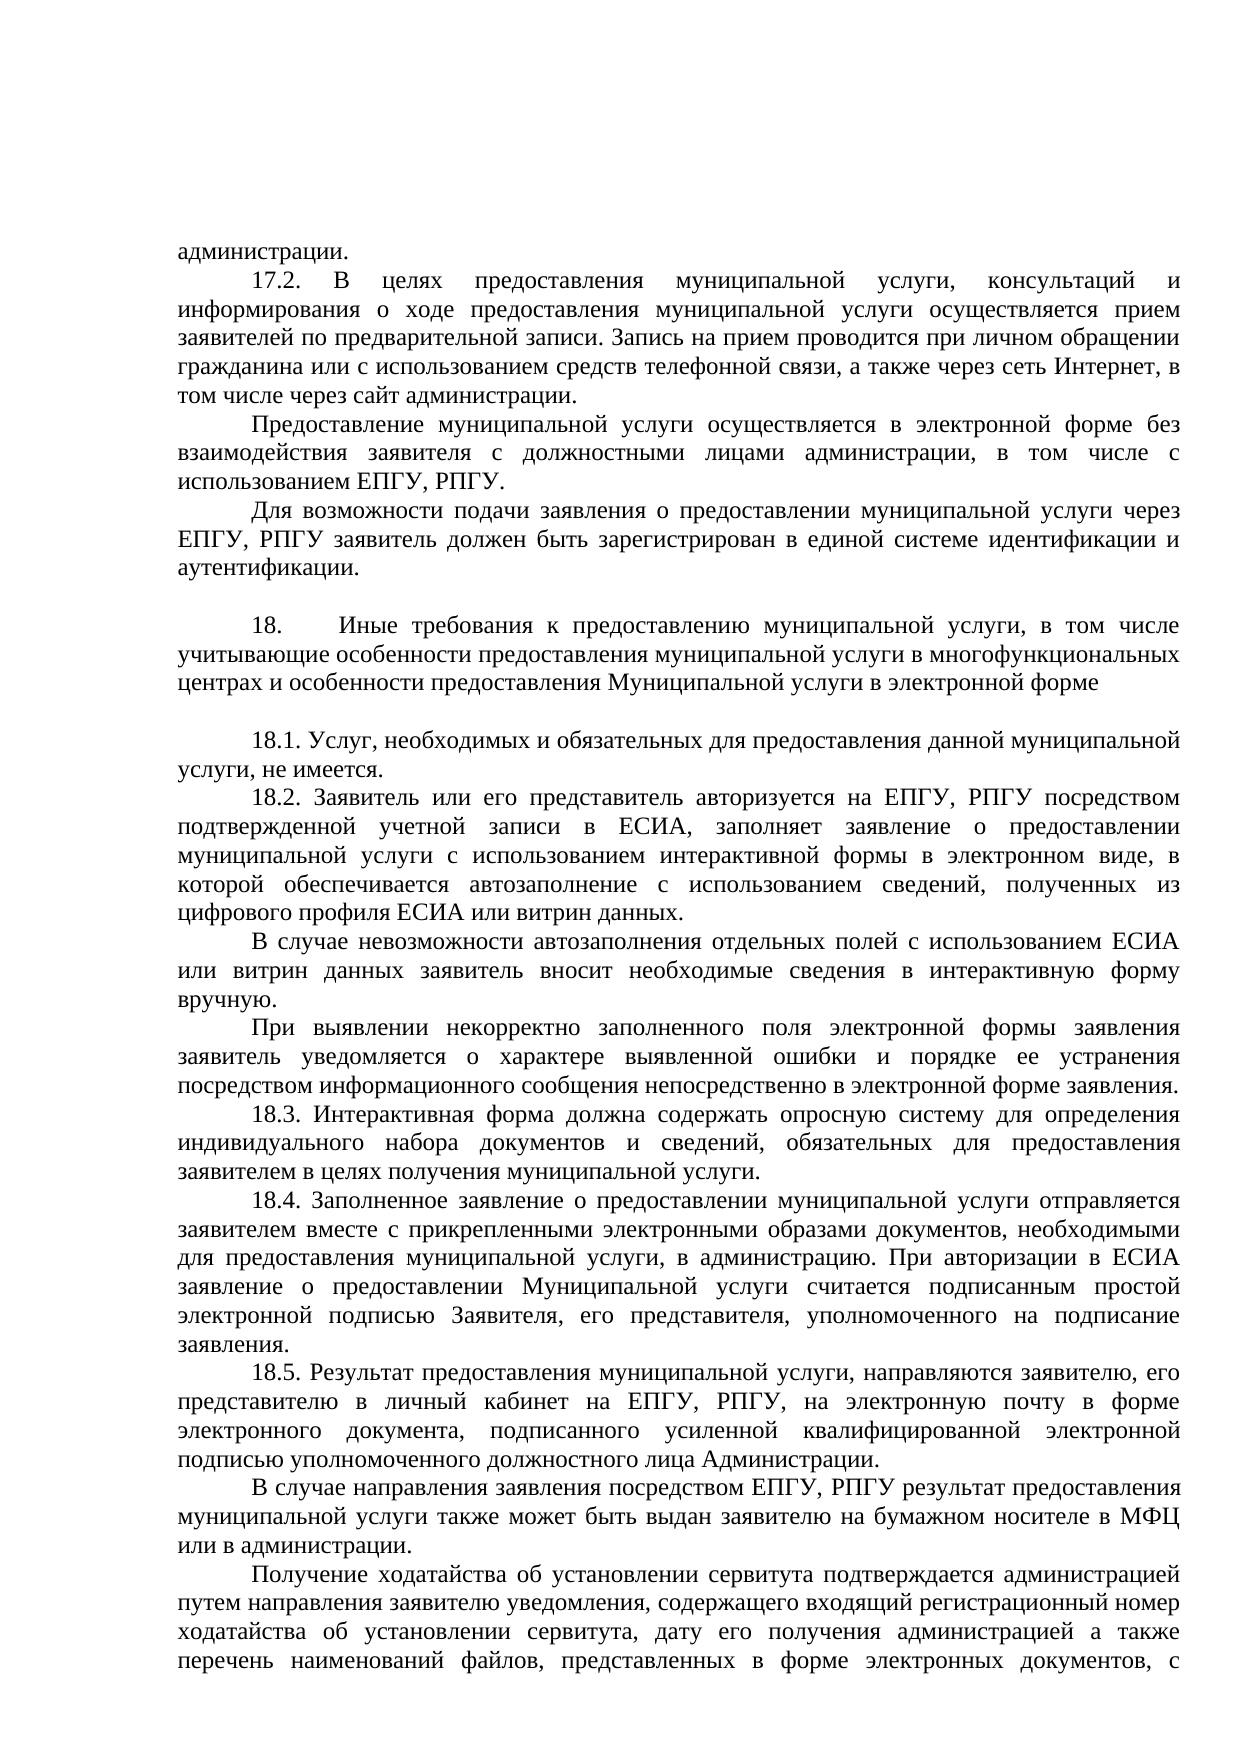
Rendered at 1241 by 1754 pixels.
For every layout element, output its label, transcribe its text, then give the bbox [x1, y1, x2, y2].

text В случае направления заявления посредством ЕПГУ, РПГУ результат предоставления муниципальной услуги также может быть выдан заявителю на бумажном носителе в МФЦ или в администрации. [177, 1472, 1181, 1559]
text 18.4. Заполненное заявление о предоставлении муниципальной услуги отправляется заявителем вместе с прикрепленными электронными образами документов, необходимыми для предоставления муниципальной услуги, в администрацию. При авторизации в ЕСИА заявление о предоставлении Муниципальной услуги считается подписанным простой электронной подписью Заявителя, его представителя, уполномоченного на подписание заявления. [177, 1185, 1181, 1357]
text 18.1. Услуг, необходимых и обязательных для предоставления данной муниципальной услуги, не имеется. [177, 725, 1181, 782]
text Для возможности подачи заявления о предоставлении муниципальной услуги через ЕПГУ, РПГУ заявитель должен быть зарегистрирован в единой системе идентификации и аутентификации. [177, 495, 1181, 581]
text 17.2. В целях предоставления муниципальной услуги, консультаций и информирования о ходе предоставления муниципальной услуги осуществляется прием заявителей по предварительной записи. Запись на прием проводится при личном обращении гражданина или с использованием средств телефонной связи, а также через сеть Интернет, в том числе через сайт администрации. [177, 265, 1181, 409]
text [177, 1559, 1181, 1674]
text В случае невозможности автозаполнения отдельных полей с использованием ЕСИА или витрин данных заявитель вносит необходимые сведения в интерактивную форму вручную. [177, 926, 1181, 1012]
text Предоставление муниципальной услуги осуществляется в электронной форме без взаимодействия заявителя с должностными лицами администрации, в том числе с использованием ЕПГУ, РПГУ. [177, 409, 1181, 495]
text При выявлении некорректно заполненного поля электронной формы заявления заявитель уведомляется о характере выявленной ошибки и порядке ее устранения посредством информационного сообщения непосредственно в электронной форме заявления. [177, 1012, 1181, 1099]
text 18.5. Результат предоставления муниципальной услуги, направляются заявителю, его представителю в личный кабинет на ЕПГУ, РПГУ, на электронную почту в форме электронного документа, подписанного усиленной квалифицированной электронной подписью уполномоченного должностного лица Администрации. [177, 1357, 1181, 1472]
text 18.3. Интерактивная форма должна содержать опросную систему для определения индивидуального набора документов и сведений, обязательных для предоставления заявителем в целях получения муниципальной услуги. [177, 1099, 1181, 1185]
list Иные требования к предоставлению муниципальной услуги, в том числе учитывающие особенности предоставления муниципальной услуги в многофункциональных центрах и особенности предоставления Муниципальной услуги в электронной форме [177, 610, 1181, 696]
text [177, 236, 1181, 265]
text 18.2. Заявитель или его представитель авторизуется на ЕПГУ, РПГУ посредством подтвержденной учетной записи в ЕСИА, заполняет заявление о предоставлении муниципальной услуги с использованием интерактивной формы в электронном виде, в которой обеспечивается автозаполнение с использованием сведений, полученных из цифрового профиля ЕСИА или витрин данных. [177, 782, 1181, 926]
